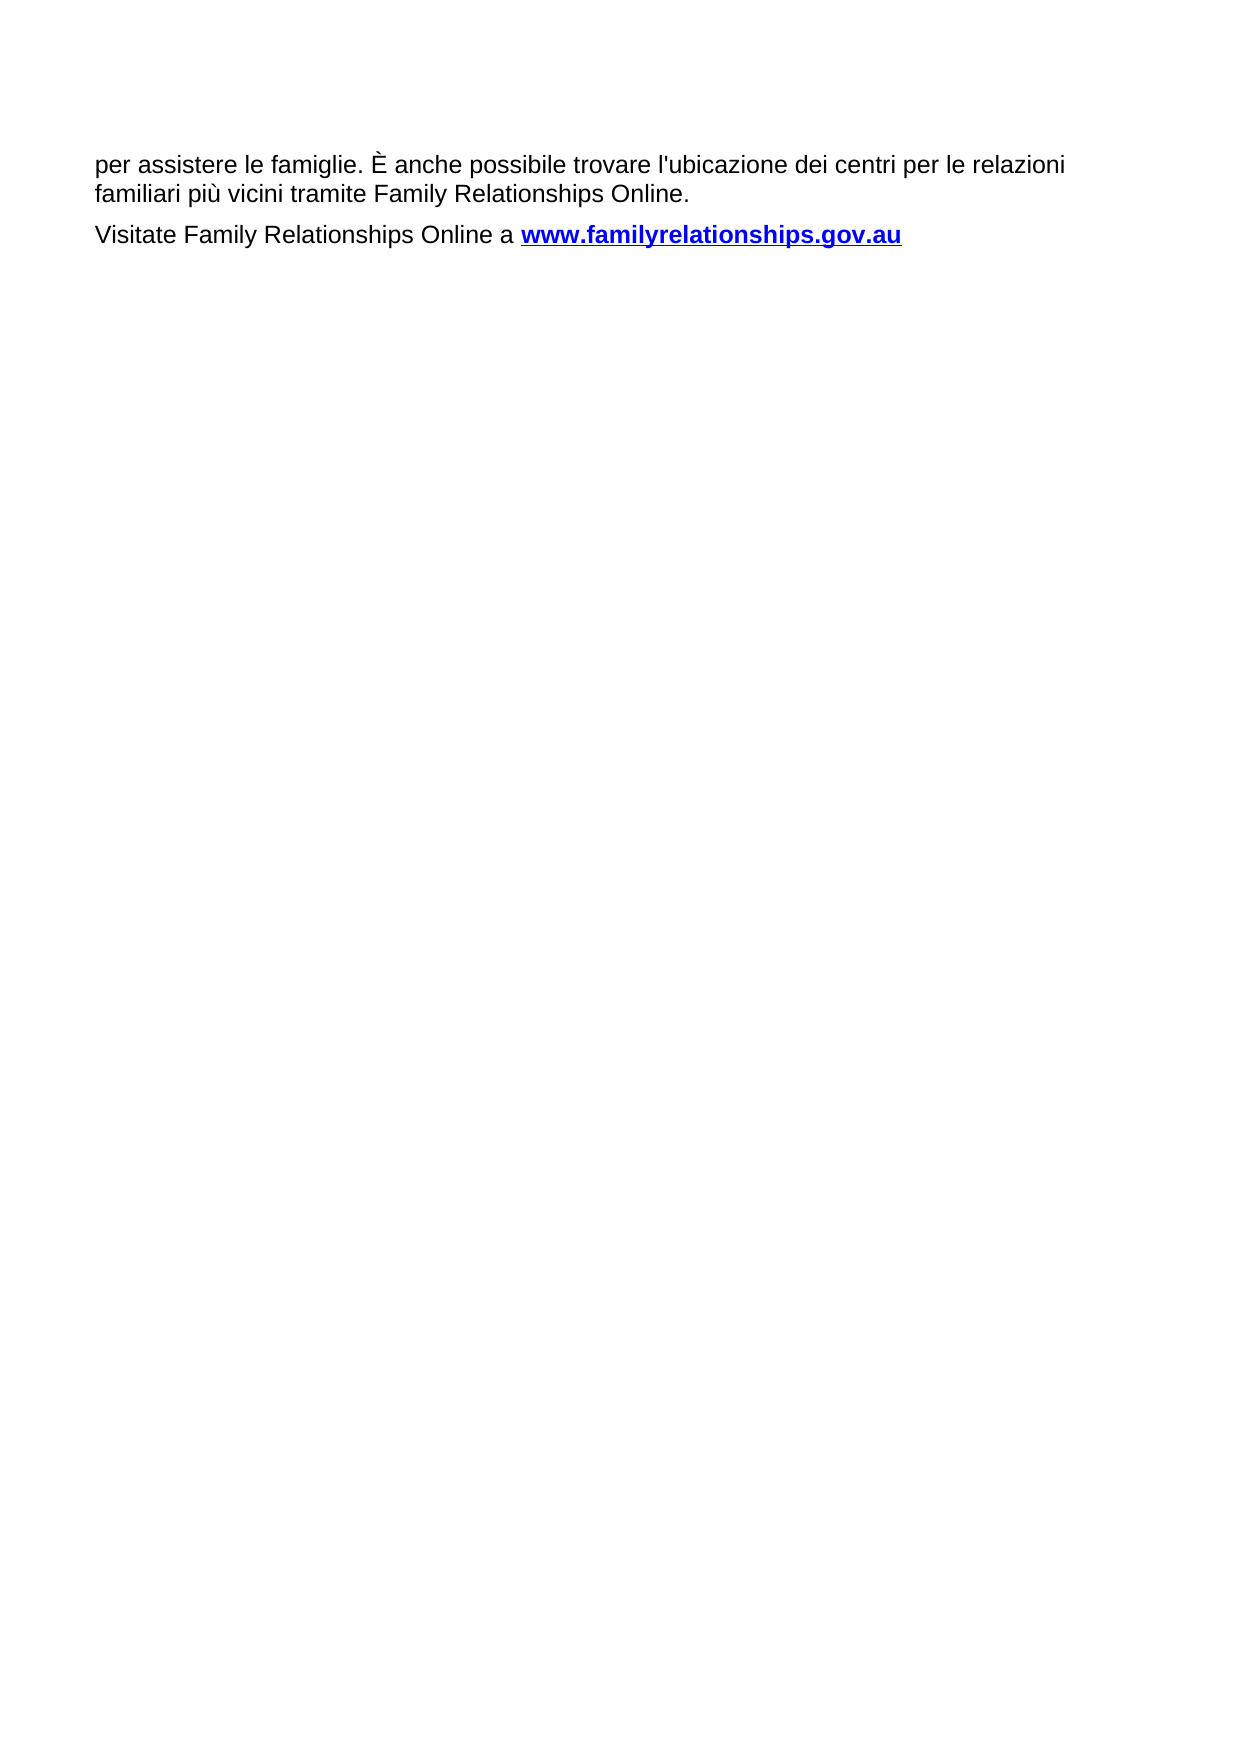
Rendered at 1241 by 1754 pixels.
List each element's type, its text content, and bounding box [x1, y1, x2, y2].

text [94, 150, 1116, 207]
text Visitate Family Relationships Online a www.familyrelationships.gov.au [94, 220, 1116, 249]
